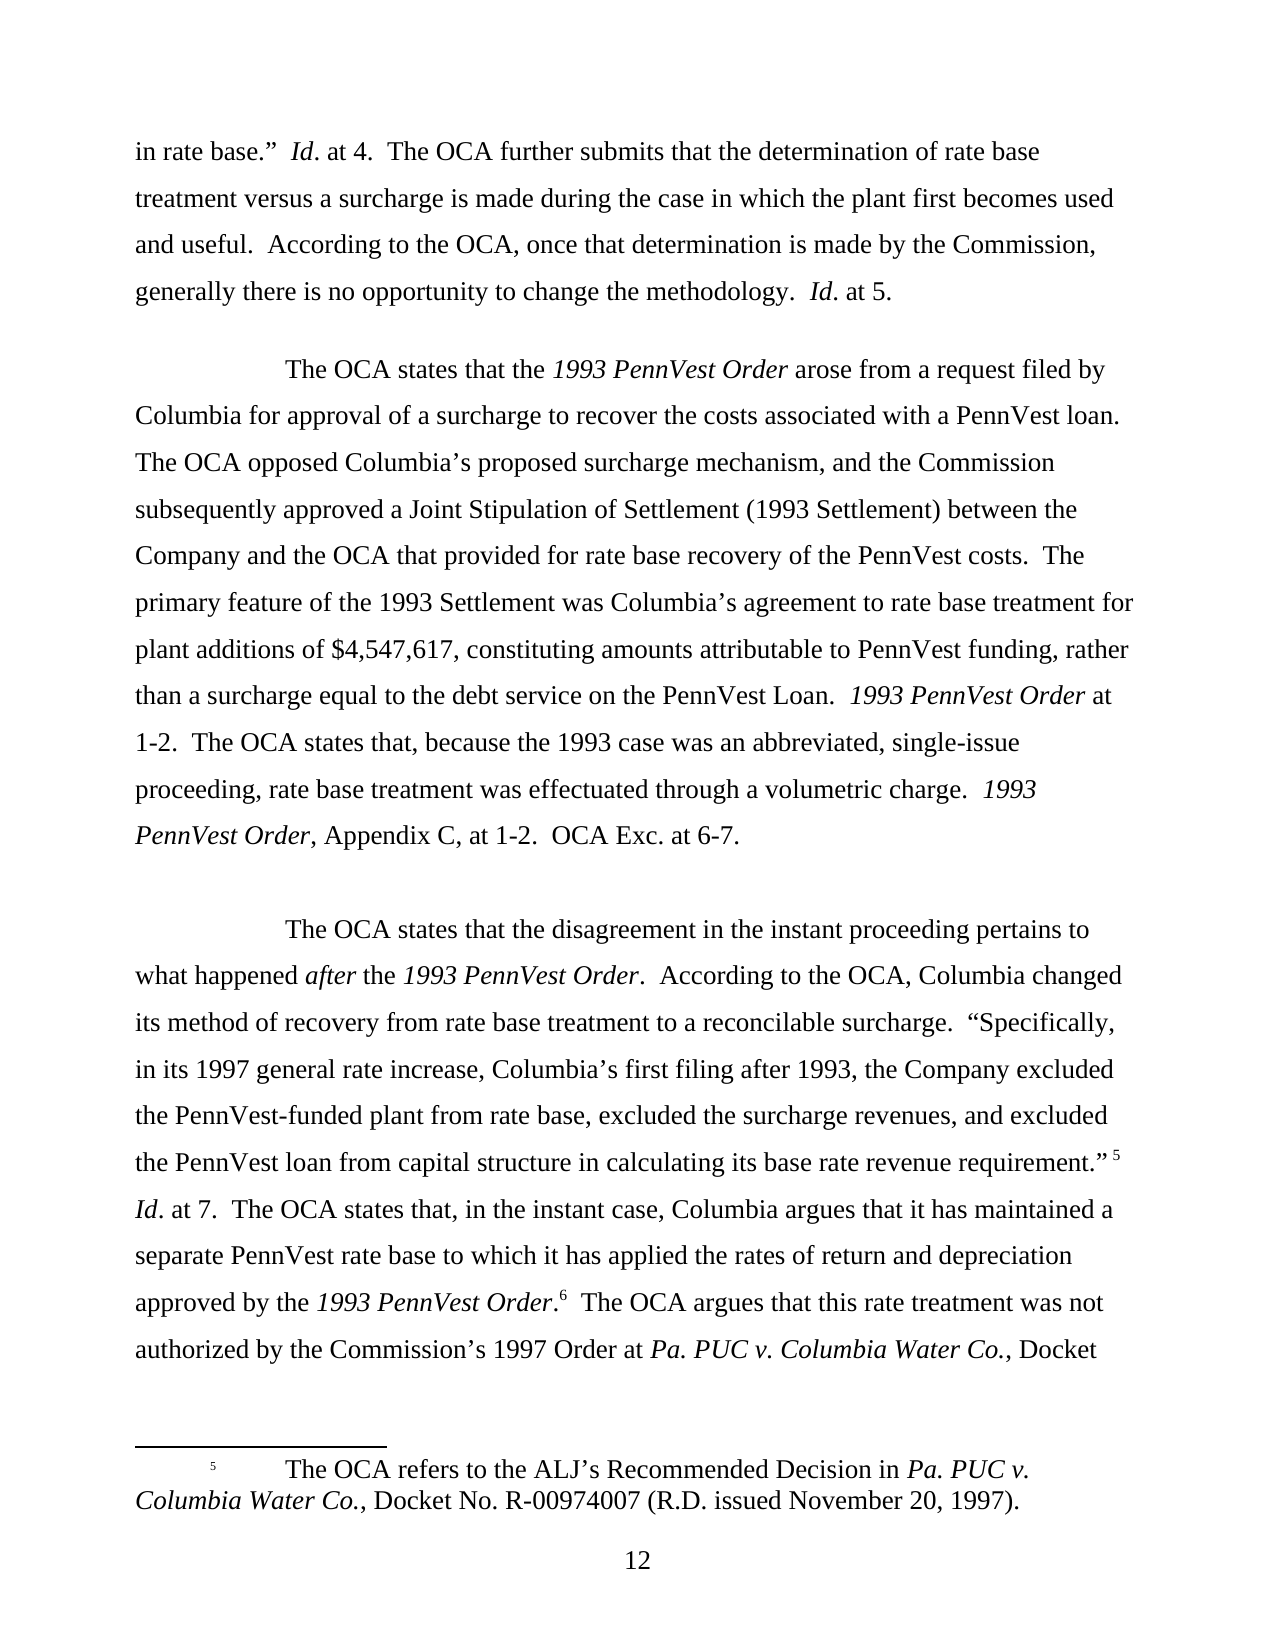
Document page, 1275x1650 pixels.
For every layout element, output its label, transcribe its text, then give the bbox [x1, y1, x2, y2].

text The OCA states that the 1993 PennVest Order arose from a request filed by Columbia for approval of a surcharge to recover the costs associated with a PennVest loan. The OCA opposed Columbia’s proposed surcharge mechanism, and the Commission subsequently approved a Joint Stipulation of Settlement (1993 Settlement) between the Company and the OCA that provided for rate base recovery of the PennVest costs. The primary feature of the 1993 Settlement was Columbia’s agreement to rate base treatment for plant additions of $4,547,617, constituting amounts attributable to PennVest funding, rather than a surcharge equal to the debt service on the PennVest Loan. 1993 PennVest Order at 1-2. The OCA states that, because the 1993 case was an abbreviated, single-issue proceeding, rate base treatment was effectuated through a volumetric charge. 1993 PennVest Order, Appendix C, at 1-2. OCA Exc. at 6-7. [135, 353, 1140, 851]
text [135, 913, 1140, 1364]
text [135, 135, 1140, 306]
